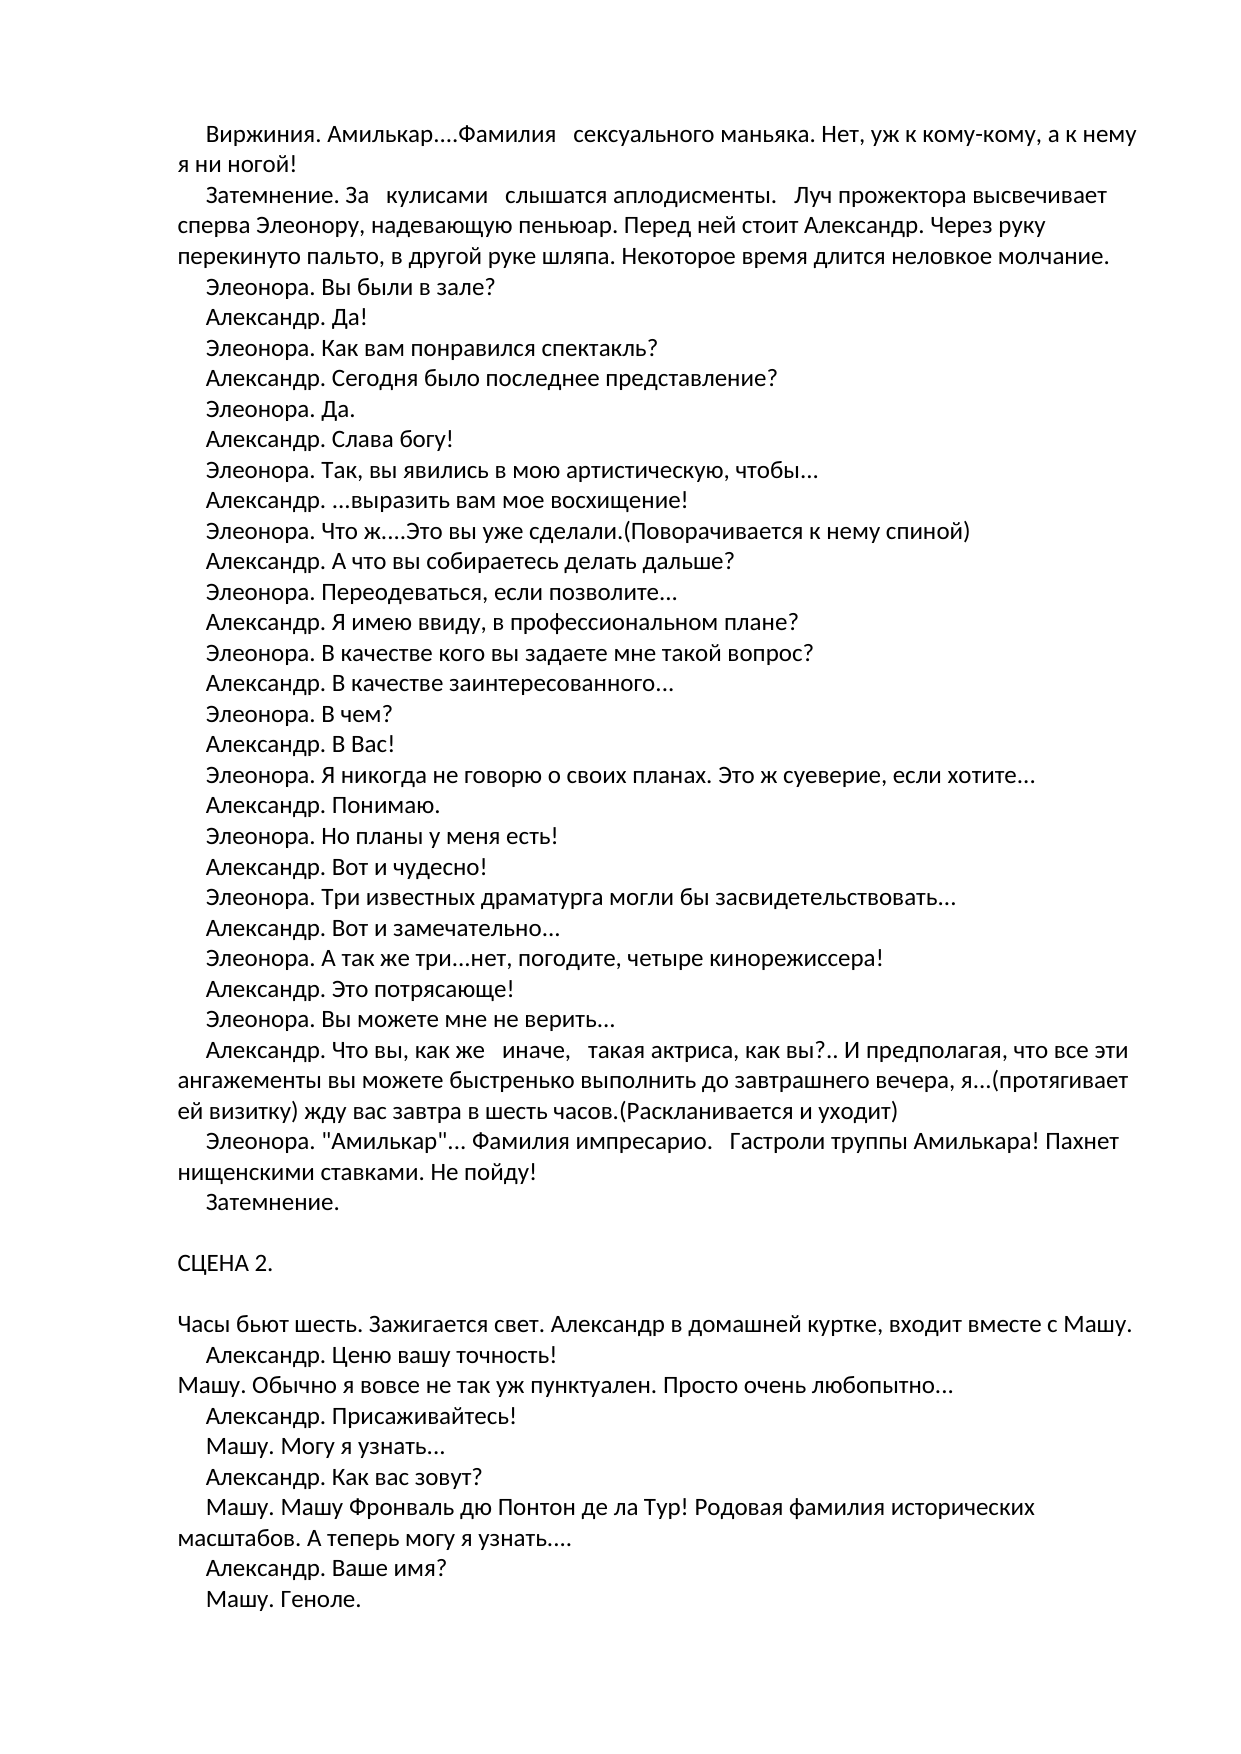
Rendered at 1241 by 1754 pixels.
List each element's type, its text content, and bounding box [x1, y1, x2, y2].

text Александр. Я имею ввиду, в профессиональном плане? [177, 606, 1152, 637]
text Александр. Что вы, как же иначе, такая актриса, как вы?.. И предполагая, что все эти ангажементы вы можете быстренько выполнить до завтрашнего вечера, я...(протягивает ей визитку) жду вас завтра в шесть часов.(Раскланивается и уходит) [177, 1034, 1152, 1125]
text Александр. Ценю вашу точность! [177, 1339, 1152, 1369]
text Элеонора. Но планы у меня есть! [177, 820, 1152, 851]
text Машу. Обычно я вовсе не так уж пунктуален. Просто очень любопытно... [177, 1369, 1152, 1400]
text Часы бьют шесть. Зажигается свет. Александр в домашней куртке, входит вместе с Машу. [177, 1308, 1152, 1339]
text Александр. А что вы собираетесь делать дальше? [177, 545, 1152, 576]
text Элеонора. Да. [177, 393, 1152, 423]
text Александр. Ваше имя? [177, 1553, 1152, 1583]
text Александр. ...выразить вам мое восхищение! [177, 484, 1152, 515]
text Элеонора. Так, вы явились в мою артистическую, чтобы... [177, 454, 1152, 484]
text Александр. Да! [177, 301, 1152, 332]
text Александр. В качестве заинтересованного... [177, 667, 1152, 698]
text Элеонора. Переодеваться, если позволите... [177, 576, 1152, 606]
text Машу. Могу я узнать... [177, 1431, 1152, 1461]
text Александр. Понимаю. [177, 789, 1152, 820]
text Александр. Это потрясающе! [177, 973, 1152, 1003]
text Александр. Слава богу! [177, 423, 1152, 454]
text Затемнение. [177, 1186, 1152, 1217]
text Машу. Геноле. [177, 1583, 1152, 1614]
text Элеонора. Как вам понравился спектакль? [177, 332, 1152, 362]
text Александр. Вот и замечательно... [177, 912, 1152, 942]
text Машу. Машу Фронваль дю Понтон де ла Тур! Родовая фамилия исторических масштабов. А теперь могу я узнать.... [177, 1492, 1152, 1553]
text Александр. Присаживайтесь! [177, 1400, 1152, 1431]
text Александр. Сегодня было последнее представление? [177, 362, 1152, 393]
text Элеонора. "Амилькар"... Фамилия импресарио. Гастроли труппы Амилькара! Пахнет нищенскими ставками. Не пойду! [177, 1125, 1152, 1186]
text Затемнение. За кулисами слышатся аплодисменты. Луч прожектора высвечивает сперва Элеонору, надевающую пеньюар. Перед ней стоит Александр. Через руку перекинуто пальто, в другой руке шляпа. Некоторое время длится неловкое молчание. [177, 179, 1152, 271]
text Элеонора. В чем? [177, 698, 1152, 728]
text СЦЕНА 2. [177, 1247, 1152, 1278]
text Элеонора. Три известных драматурга могли бы засвидетельствовать... [177, 881, 1152, 912]
text Виржиния. Амилькар....Фамилия сексуального маньяка. Нет, уж к кому-кому, а к нему я ни ногой! [177, 118, 1152, 179]
text Элеонора. В качестве кого вы задаете мне такой вопрос? [177, 637, 1152, 667]
text Александр. В Вас! [177, 728, 1152, 759]
text Элеонора. Вы можете мне не верить... [177, 1003, 1152, 1034]
text Элеонора. А так же три...нет, погодите, четыре кинорежиссера! [177, 942, 1152, 973]
text Александр. Как вас зовут? [177, 1461, 1152, 1492]
text Александр. Вот и чудесно! [177, 851, 1152, 881]
text Элеонора. Вы были в зале? [177, 271, 1152, 301]
text Элеонора. Я никогда не говорю о своих планах. Это ж суеверие, если хотите... [177, 759, 1152, 789]
text Элеонора. Что ж....Это вы уже сделали.(Поворачивается к нему спиной) [177, 515, 1152, 545]
